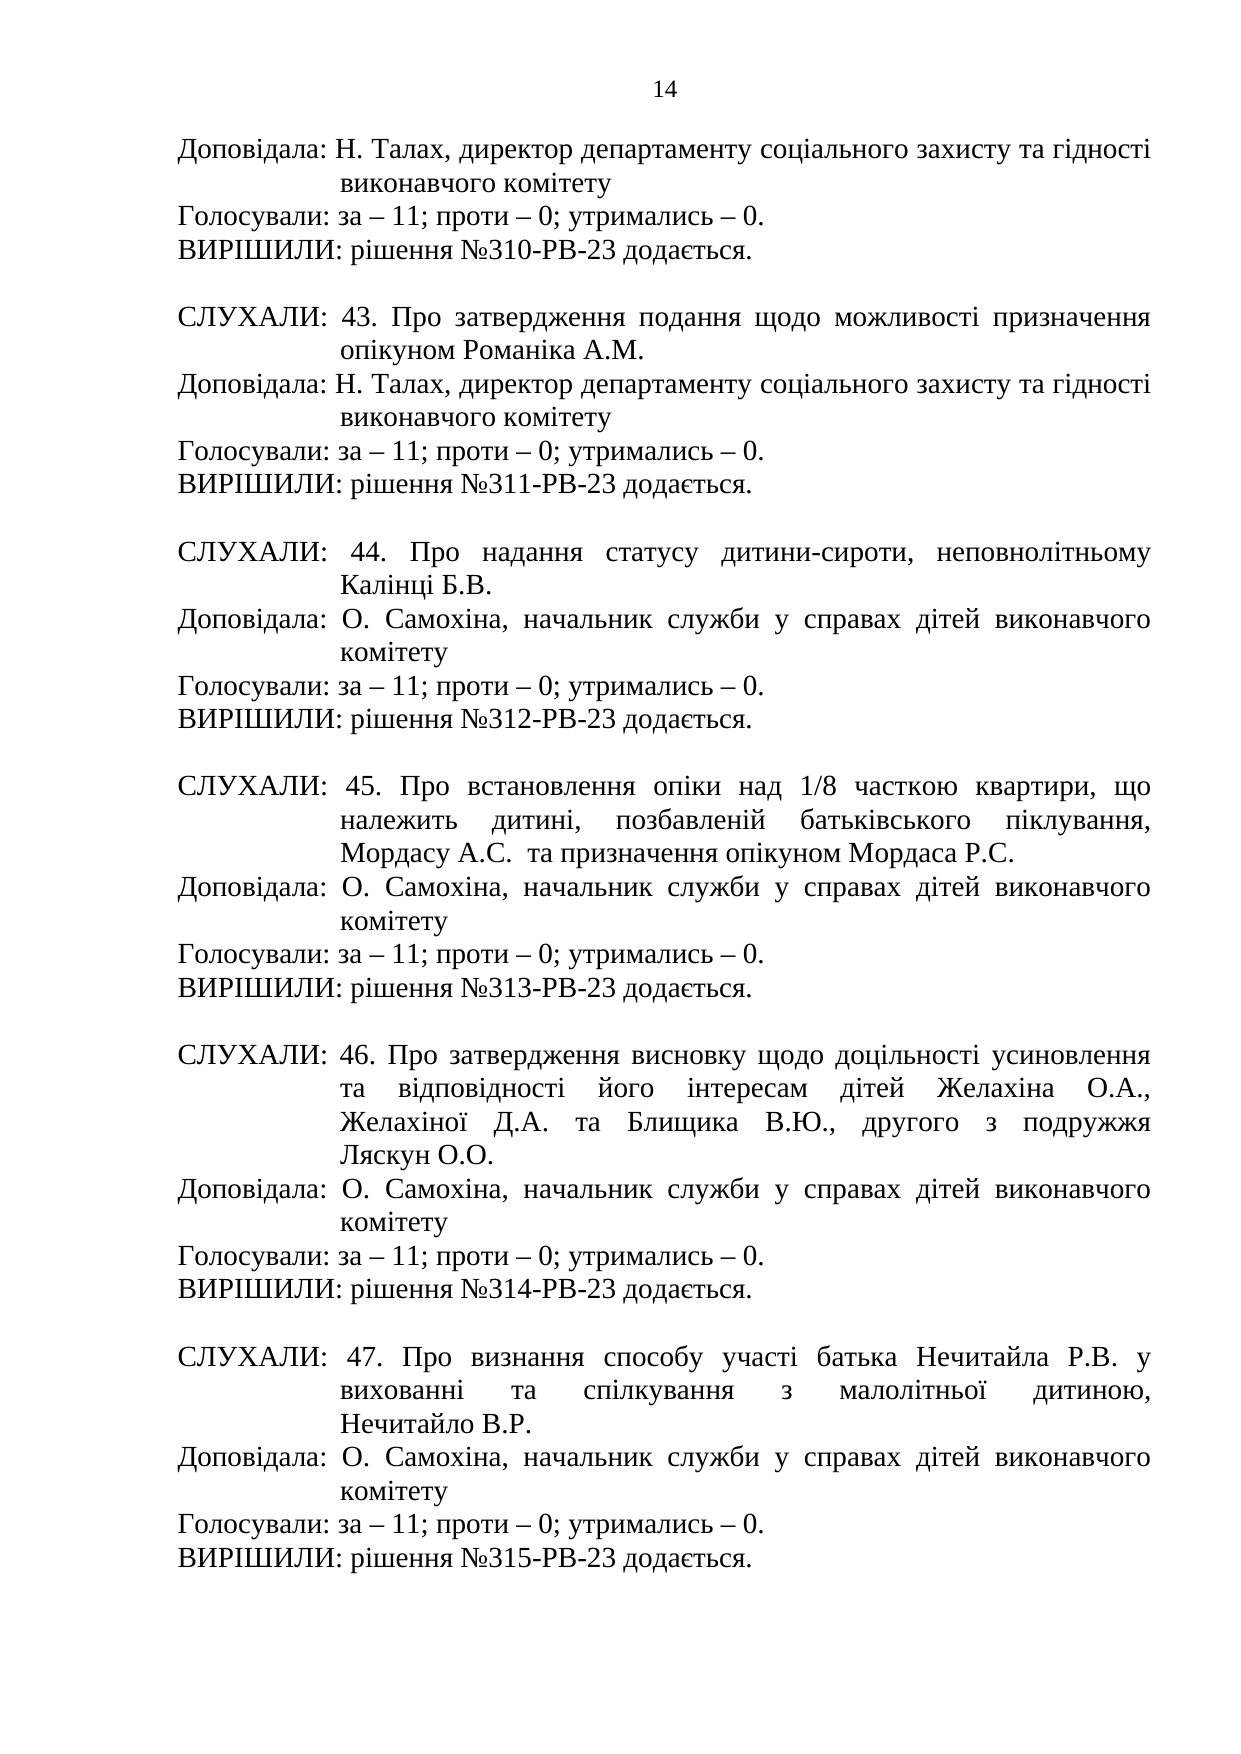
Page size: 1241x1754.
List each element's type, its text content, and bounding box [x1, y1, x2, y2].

text СЛУХАЛИ: 44. Про надання статусу дитини-сироти, неповнолітньому Калінці Б.В. [177, 534, 1152, 601]
text Доповідала: О. Самохіна, начальник служби у справах дітей виконавчого комітету [177, 1171, 1152, 1238]
text ВИРІШИЛИ: рішення №313-РВ-23 додається. [177, 970, 1152, 1003]
text Доповідала: Н. Талах, директор департаменту соціального захисту та гідності виконавчого комітету [177, 366, 1152, 433]
text СЛУХАЛИ: 46. Про затвердження висновку щодо доцільності усиновлення та відповідності його інтересам дітей Желахіна О.А., Желахіної Д.А. та Блищика В.Ю., другого з подружжя Ляскун О.О. [177, 1037, 1152, 1171]
text Голосували: за – 11; проти – 0; утримались – 0. [177, 1506, 1152, 1540]
text Доповідала: О. Самохіна, начальник служби у справах дітей виконавчого комітету [177, 601, 1152, 668]
text Доповідала: О. Самохіна, начальник служби у справах дітей виконавчого комітету [177, 1439, 1152, 1506]
text ВИРІШИЛИ: рішення №310-РВ-23 додається. [177, 232, 1152, 265]
text ВИРІШИЛИ: рішення №314-РВ-23 додається. [177, 1272, 1152, 1305]
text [177, 198, 1152, 232]
text ВИРІШИЛИ: рішення №315-РВ-23 додається. [177, 1540, 1152, 1573]
text ВИРІШИЛИ: рішення №311-РВ-23 додається. [177, 467, 1152, 500]
text Доповідала: О. Самохіна, начальник служби у справах дітей виконавчого комітету [177, 869, 1152, 936]
text Голосували: за – 11; проти – 0; утримались – 0. [177, 668, 1152, 701]
text СЛУХАЛИ: 45. Про встановлення опіки над 1/8 часткою квартири, що належить дитині, позбавленій батьківського піклування, Мордасу А.С. та призначення опікуном Мордаса Р.С. [177, 768, 1152, 869]
text Доповідала: Н. Талах, директор департаменту соціального захисту та гідності виконавчого комітету [177, 131, 1152, 198]
text СЛУХАЛИ: 43. Про затвердження подання щодо можливості призначення опікуном Романіка А.М. [177, 299, 1152, 366]
text ВИРІШИЛИ: рішення №312-РВ-23 додається. [177, 701, 1152, 735]
text СЛУХАЛИ: 47. Про визнання способу участі батька Нечитайла Р.В. у вихованні та спілкування з малолітньої дитиною, Нечитайло В.Р. [177, 1339, 1152, 1439]
text Голосували: за – 11; проти – 0; утримались – 0. [177, 433, 1152, 467]
text Голосували: за – 11; проти – 0; утримались – 0. [177, 936, 1152, 970]
text Голосували: за – 11; проти – 0; утримались – 0. [177, 1238, 1152, 1272]
